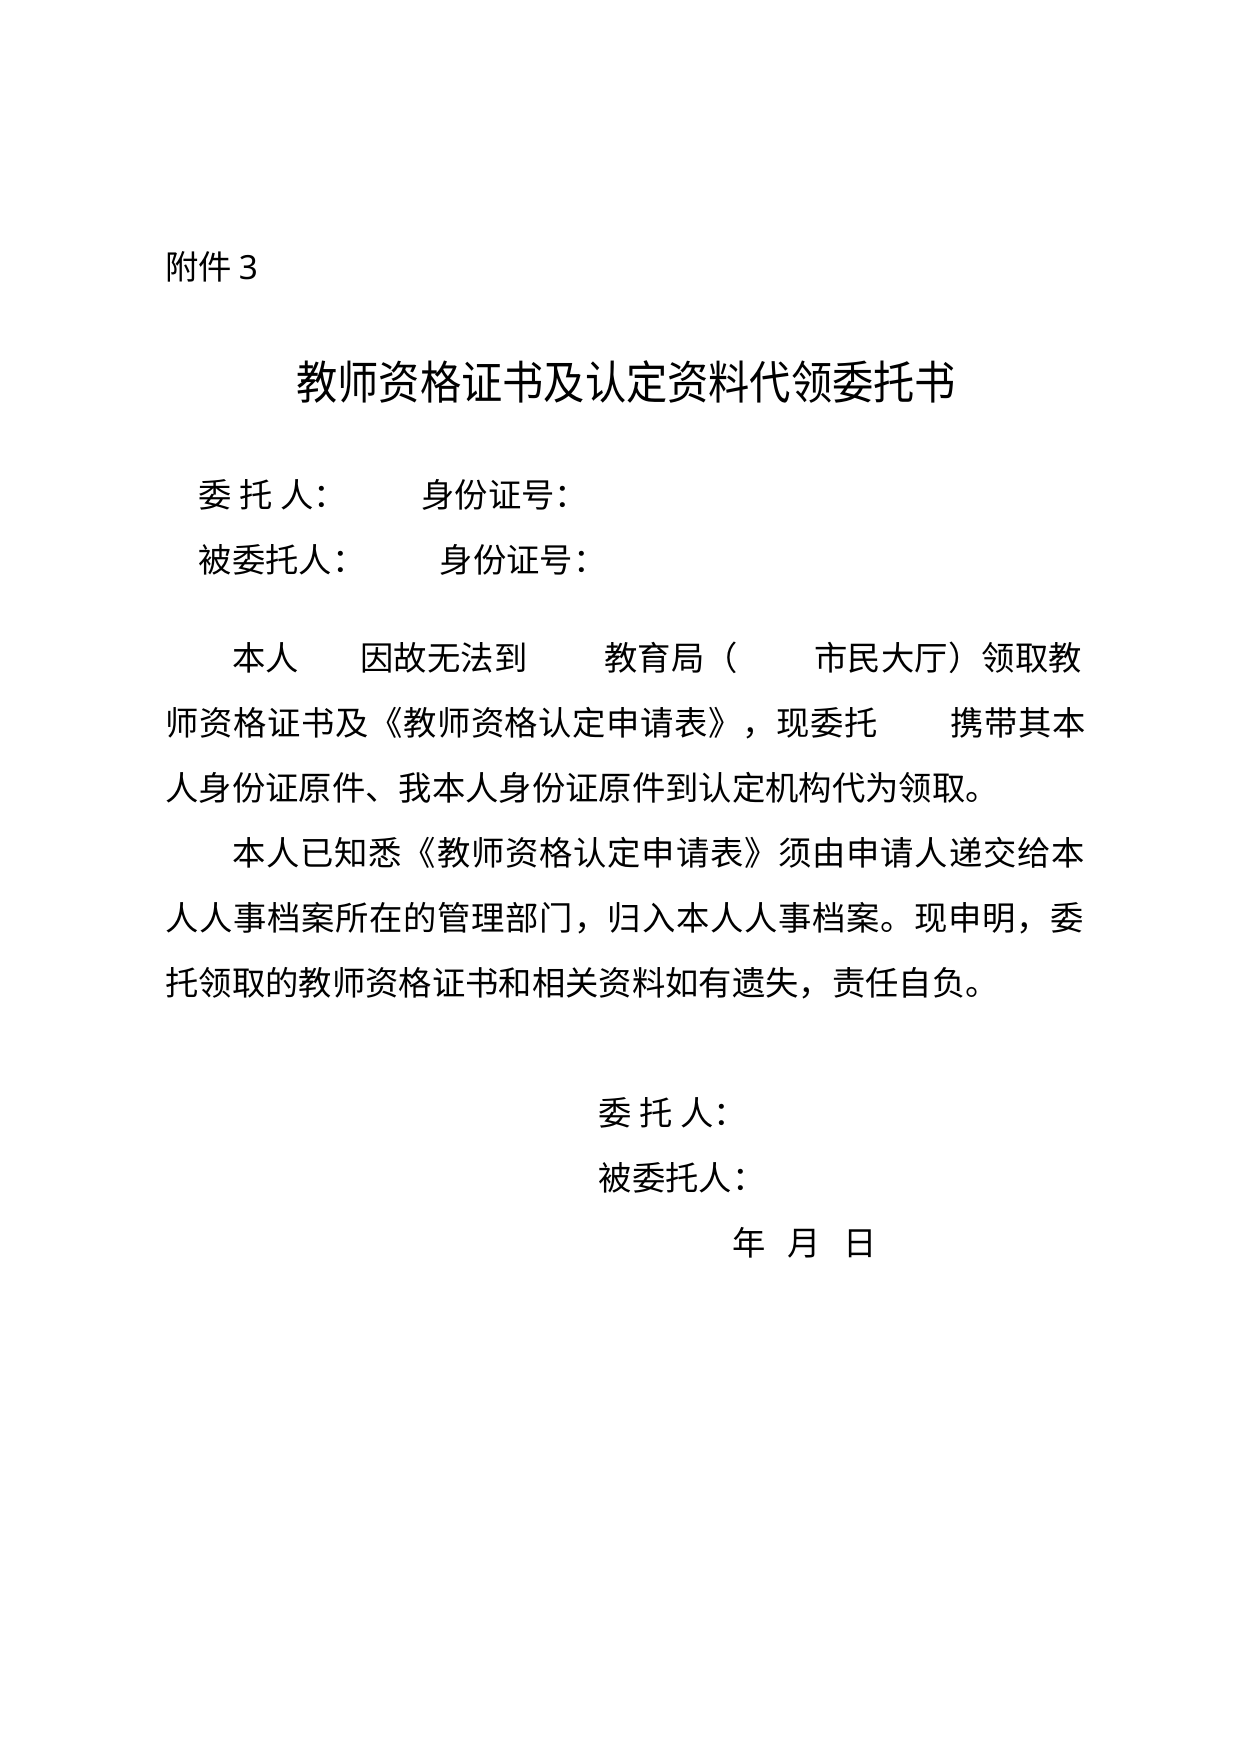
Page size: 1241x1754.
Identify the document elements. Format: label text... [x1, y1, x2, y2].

text 本人已知悉《教师资格认定申请表》须由申请人递交给本人人事档案所在的管理部门，归入本人人事档案。现申明，委托领取的教师资格证书和相关资料如有遗失，责任自负。 [165, 818, 1087, 1013]
text 附件3 [165, 233, 1087, 298]
text 委 托 人： 身份证号： [165, 460, 1087, 525]
text 委 托 人： [165, 1078, 1087, 1143]
text 教师资格证书及认定资料代领委托书 [165, 330, 1087, 428]
text 被委托人： [165, 1143, 1087, 1208]
text 本人 因故无法到 教育局（ 市民大厅）领取教师资格证书及《教师资格认定申请表》，现委托 携带其本人身份证原件、我本人身份证原件到认定机构代为领取。 [165, 623, 1087, 818]
text 被委托人： 身份证号： [165, 525, 1087, 590]
text 年 月 日 [165, 1208, 1087, 1273]
